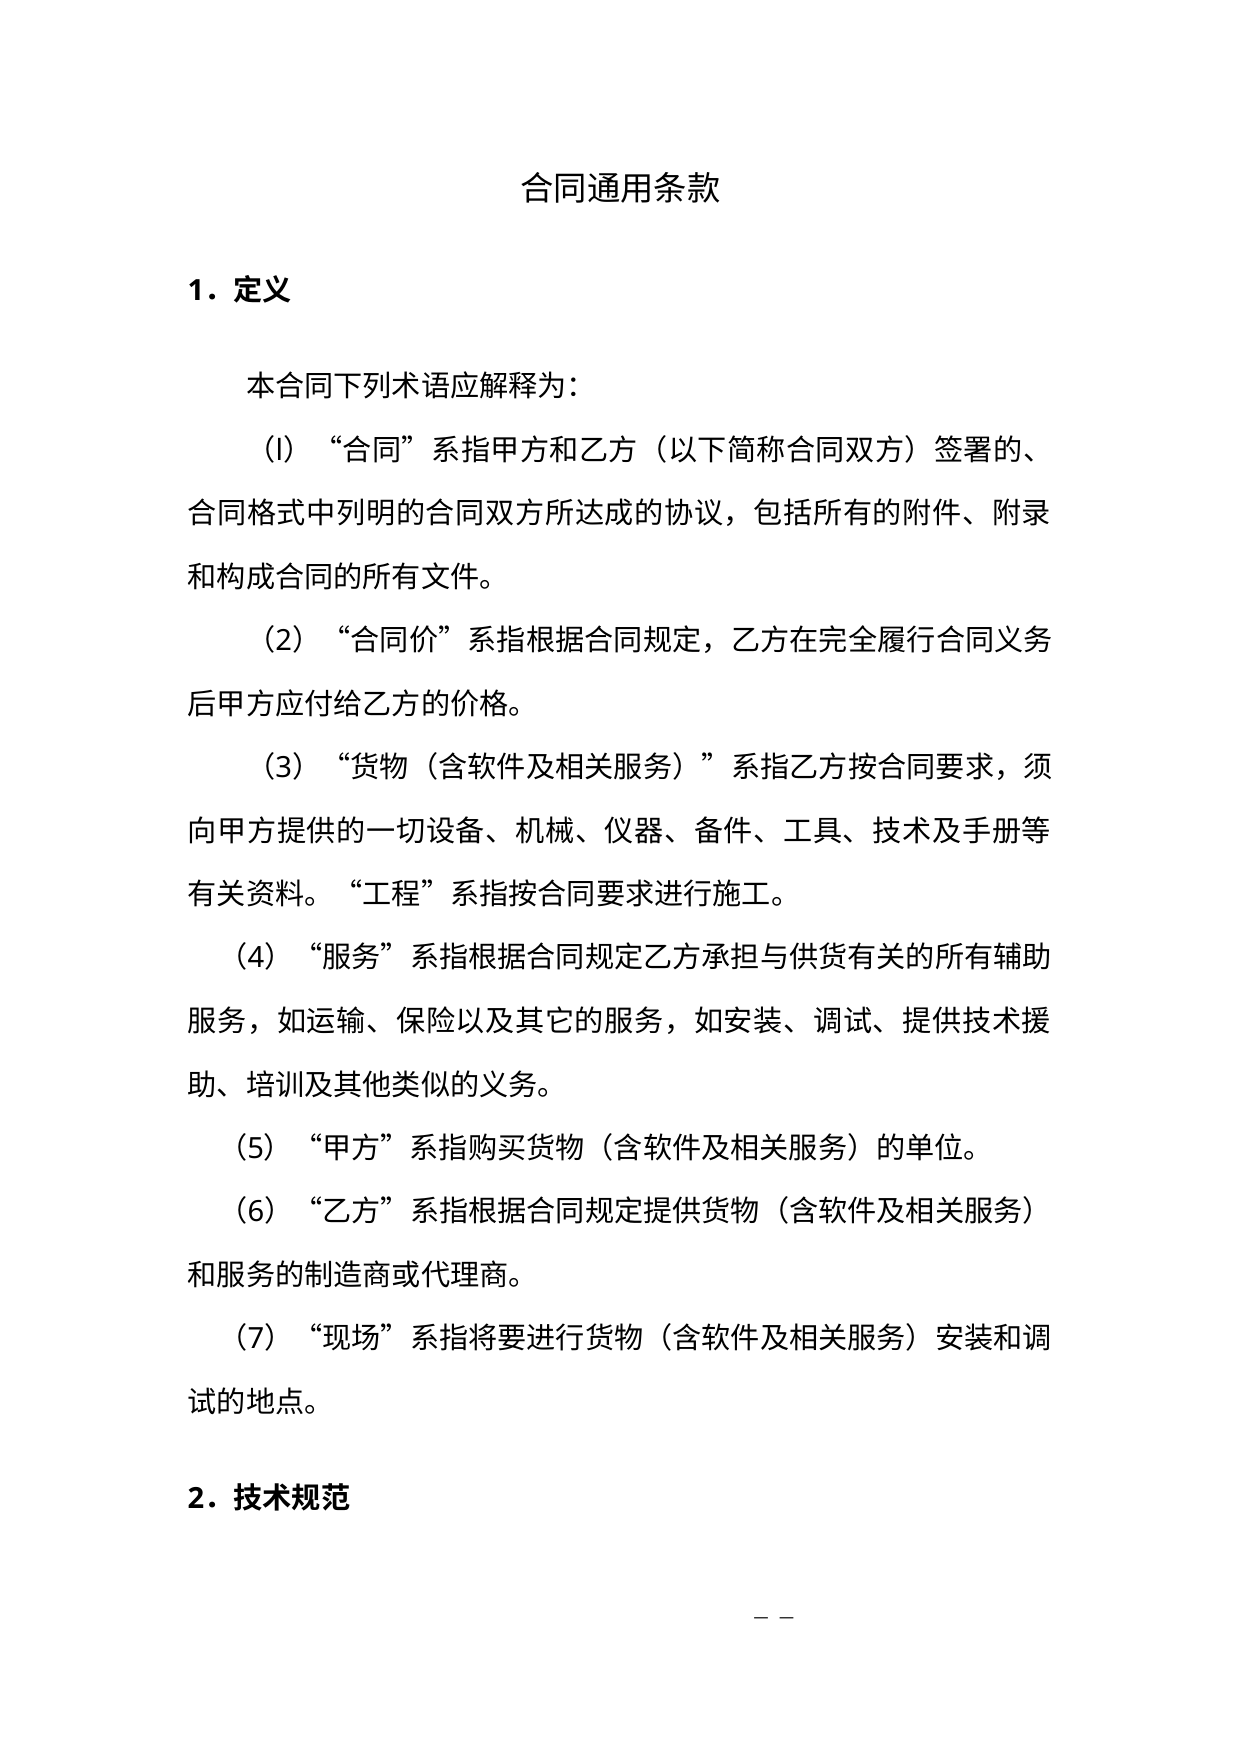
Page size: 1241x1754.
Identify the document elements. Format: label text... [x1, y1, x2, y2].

subtitle 2．技术规范 [187, 1474, 1053, 1517]
text （2）“合同价”系指根据合同规定，乙方在完全履行合同义务后甲方应付给乙方的价格。 [187, 617, 1053, 722]
text （3）“货物（含软件及相关服务）”系指乙方按合同要求，须向甲方提供的一切设备、机械、仪器、备件、工具、技术及手册等有关资料。“工程”系指按合同要求进行施工。 [187, 744, 1053, 913]
subtitle 1．定义 [187, 267, 1053, 309]
text 合同通用条款 [187, 162, 1053, 210]
text 本合同下列术语应解释为： [187, 363, 1053, 405]
text （7）“现场”系指将要进行货物（含软件及相关服务）安装和调试的地点。 [187, 1315, 1053, 1421]
text （4）“服务”系指根据合同规定乙方承担与供货有关的所有辅助服务，如运输、保险以及其它的服务，如安装、调试、提供技术援助、培训及其他类似的义务。 [187, 934, 1053, 1103]
text （l）“合同”系指甲方和乙方（以下简称合同双方）签署的、合同格式中列明的合同双方所达成的协议，包括所有的附件、附录和构成合同的所有文件。 [187, 426, 1053, 596]
text （5）“甲方”系指购买货物（含软件及相关服务）的单位。 [187, 1124, 1053, 1167]
text （6）“乙方”系指根据合同规定提供货物（含软件及相关服务）和服务的制造商或代理商。 [187, 1188, 1053, 1294]
